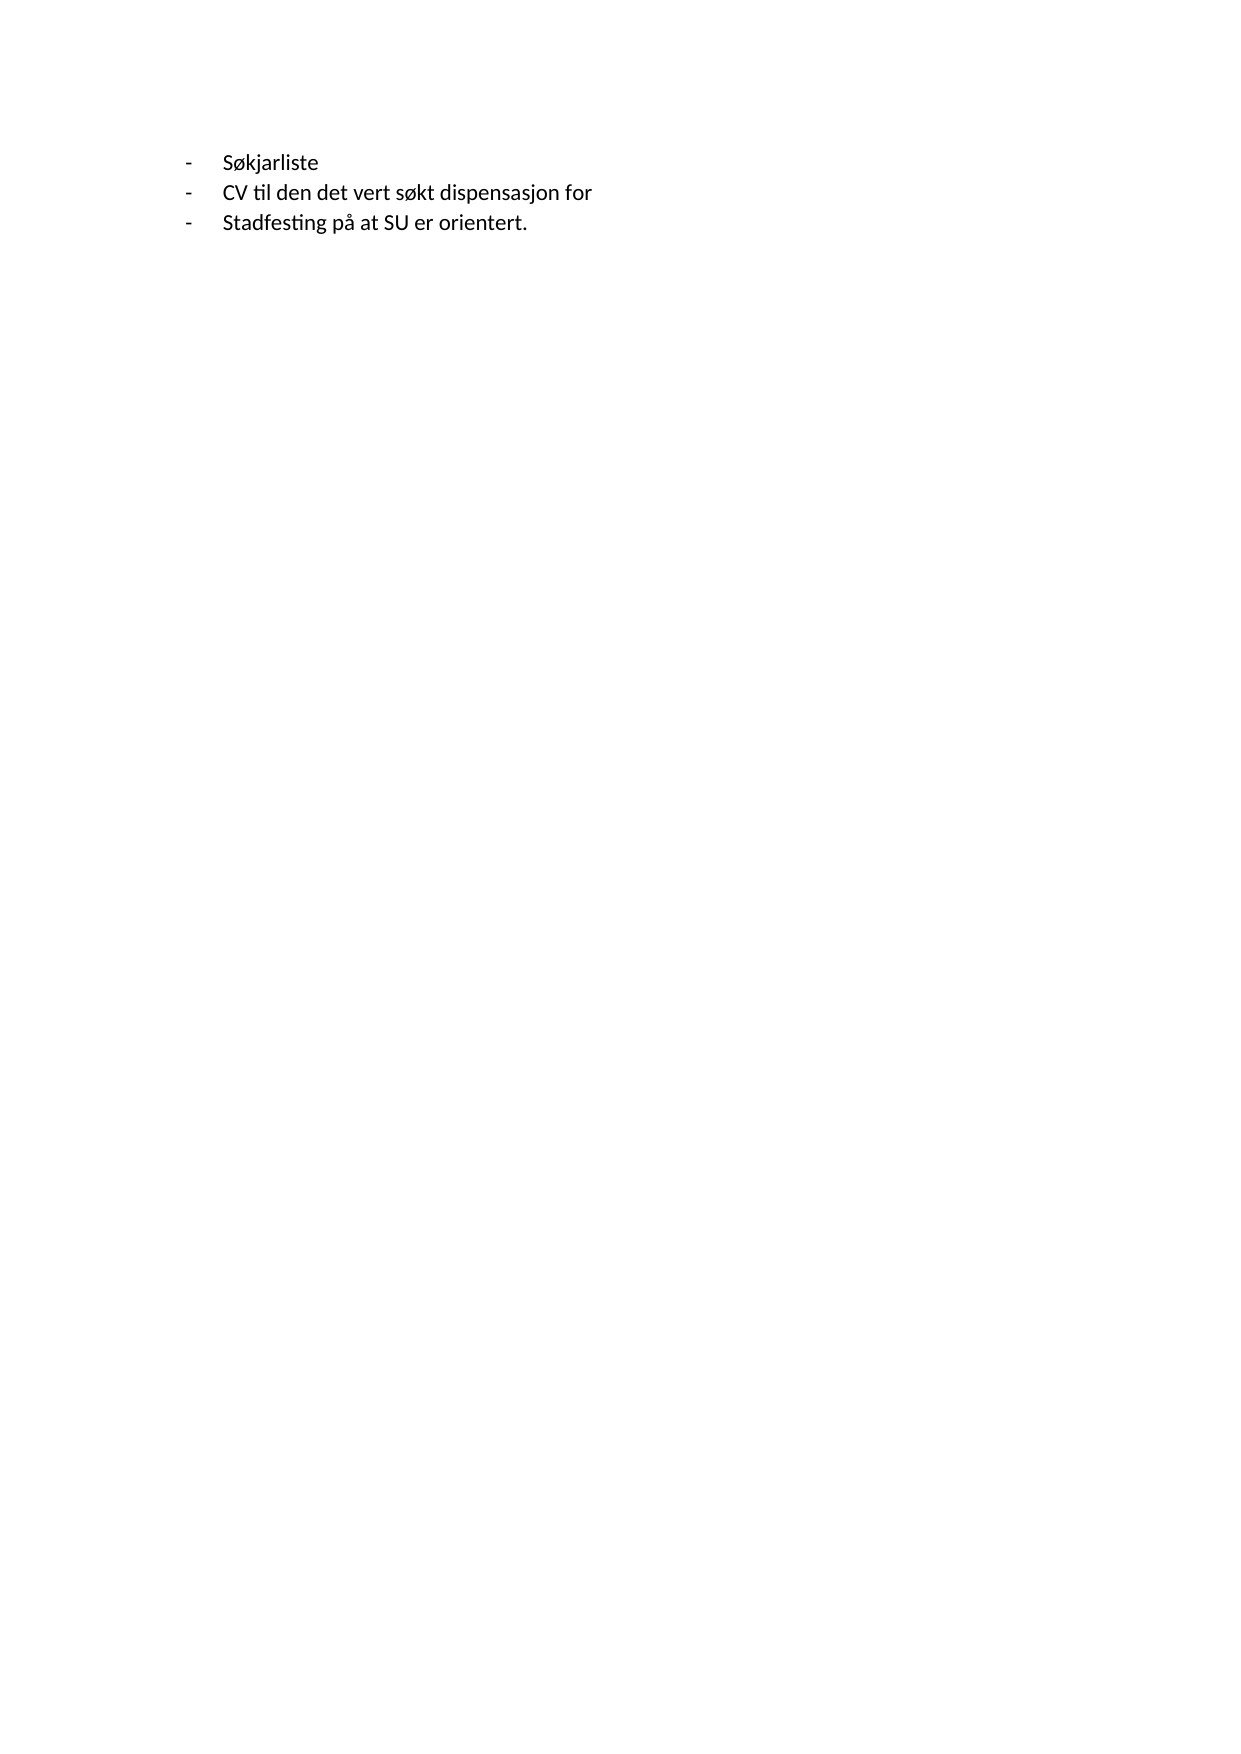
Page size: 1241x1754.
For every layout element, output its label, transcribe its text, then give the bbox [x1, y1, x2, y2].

list Søkjarliste [185, 148, 1093, 176]
list Stadfesting på at SU er orientert. [185, 208, 1093, 236]
list CV til den det vert søkt dispensasjon for [185, 178, 1093, 206]
